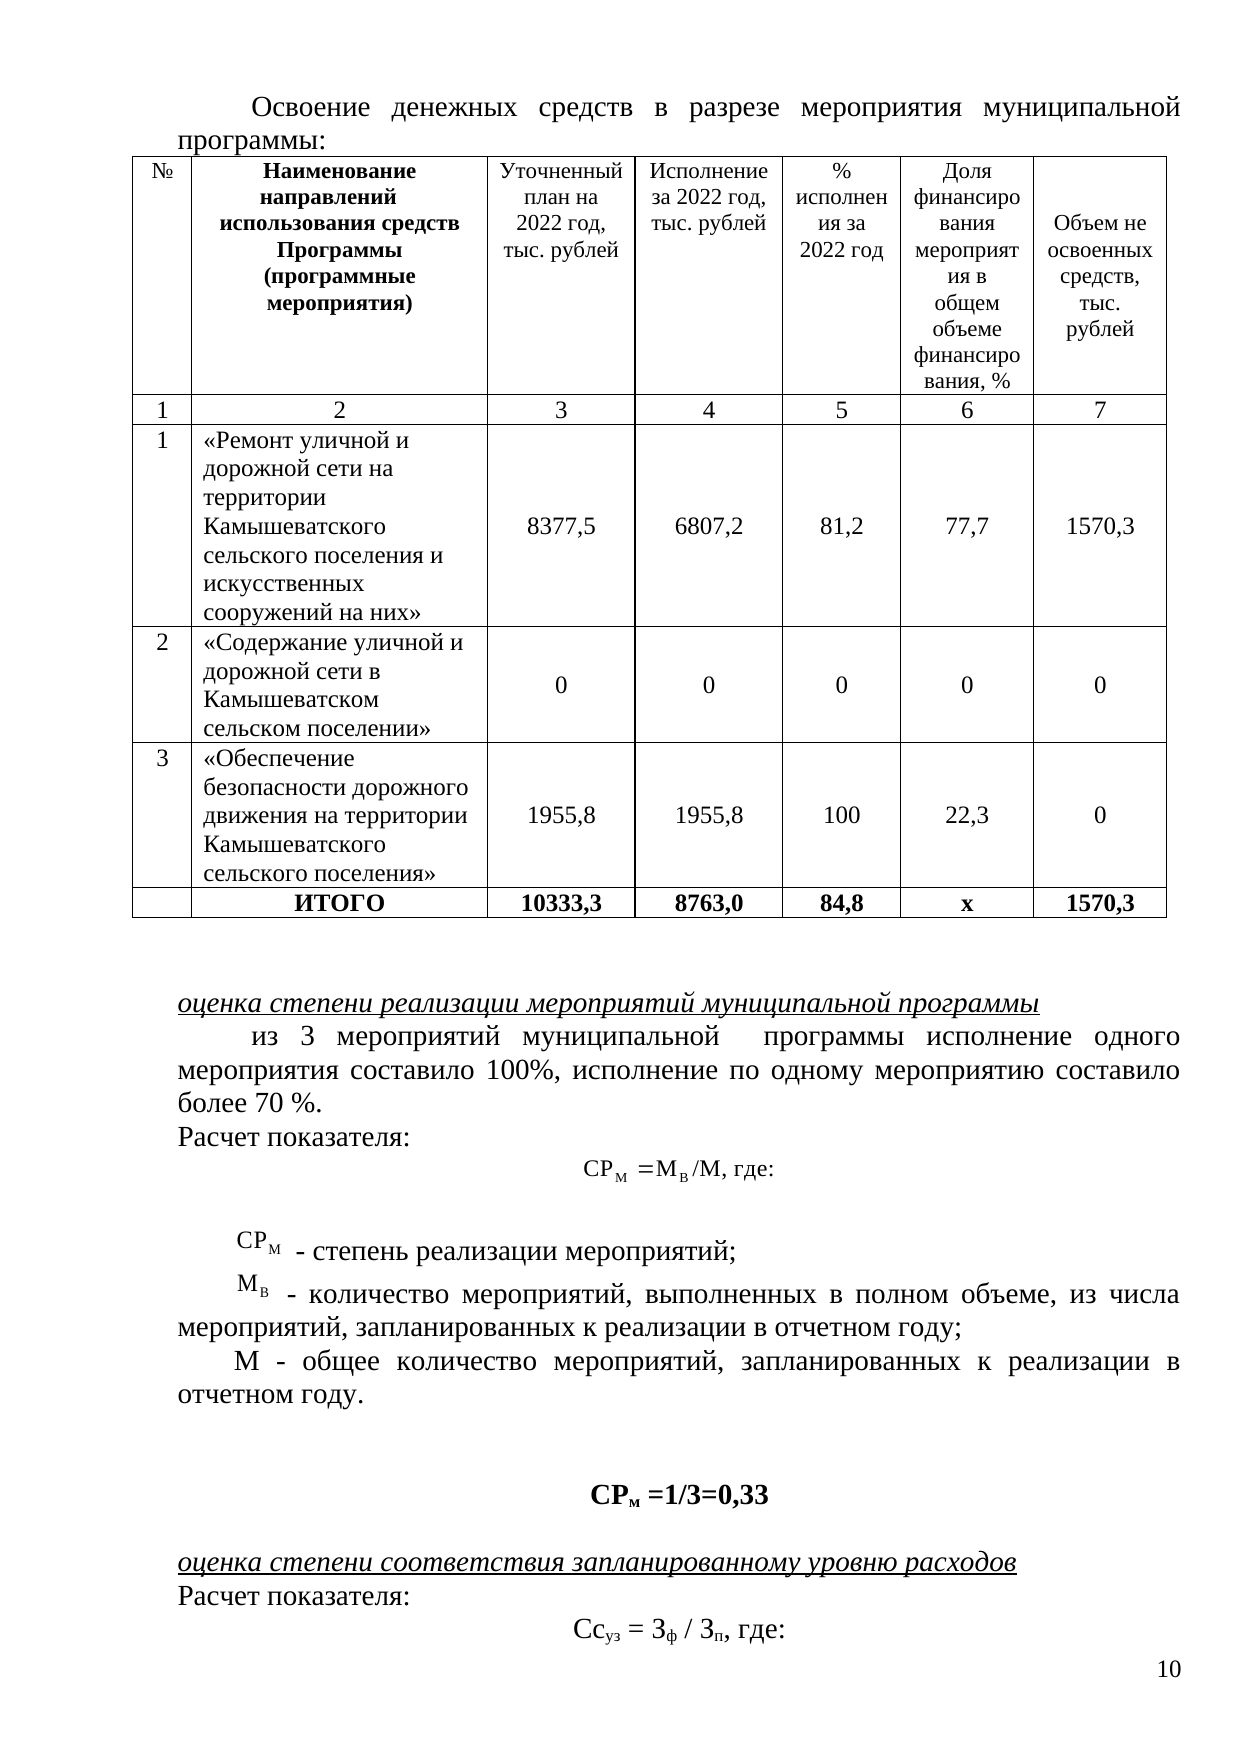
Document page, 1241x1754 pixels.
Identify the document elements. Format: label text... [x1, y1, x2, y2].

table_cell 2 [192, 395, 487, 424]
text Расчет показателя: [177, 1578, 1181, 1611]
table_cell 8377,5 [488, 425, 634, 626]
table_cell 0 [783, 627, 900, 742]
table_cell 81,2 [783, 425, 900, 626]
text СРм =1/3=0,33 [177, 1477, 1181, 1511]
table_cell 1570,3 [1034, 888, 1166, 917]
table_cell 7 [1034, 395, 1166, 424]
table_header % исполнения за 2022 год [783, 157, 900, 394]
text из 3 мероприятий муниципальной программы исполнение одного мероприятия составило 100%, исполнение по одному мероприятию составило более 70 %. [177, 1018, 1181, 1119]
text Расчет показателя: [177, 1119, 1181, 1152]
table_cell «Обеспечение безопасности дорожного движения на территории Камышеватского сельского поселения» [192, 743, 487, 887]
text - количество мероприятий, выполненных в полном объеме, из числа мероприятий, запланированных к реализации в отчетном году; [177, 1266, 1181, 1343]
table_cell 84,8 [783, 888, 900, 917]
table_cell «Содержание уличной и дорожной сети в Камышеватском сельском поселении» [192, 627, 487, 742]
table_cell 0 [1034, 743, 1166, 887]
text Ссуз = Зф / Зп, где: [177, 1611, 1181, 1645]
table_cell 100 [783, 743, 900, 887]
table_cell 6807,2 [636, 425, 782, 626]
table_cell 0 [1034, 627, 1166, 742]
table_header Исполнение за 2022 год, тыс. рублей [636, 157, 782, 394]
text - степень реализации мероприятий; [177, 1223, 1181, 1266]
table_cell 3 [488, 395, 634, 424]
table_cell 0 [636, 627, 782, 742]
table_cell ИТОГО [192, 888, 487, 917]
table_cell 1955,8 [636, 743, 782, 887]
table_header Уточненный план на 2022 год, тыс. рублей [488, 157, 634, 394]
table_cell 0 [488, 627, 634, 742]
table_cell 1955,8 [488, 743, 634, 887]
table_cell «Ремонт уличной и дорожной сети на территории Камышеватского сельского поселения и искусственных сооружений на них» [192, 425, 487, 626]
table_cell [133, 888, 191, 917]
table_header Наименование направлений использования средств Программы (программные мероприятия) [192, 157, 487, 394]
table_cell 10333,3 [488, 888, 634, 917]
table_header Доля финансирования мероприятия в общем объеме финансирования, % [901, 157, 1033, 394]
table_cell 3 [133, 743, 191, 887]
table_cell 2 [133, 627, 191, 742]
table_cell 6 [901, 395, 1033, 424]
table_cell 0 [901, 627, 1033, 742]
table_cell 8763,0 [636, 888, 782, 917]
table_cell 1570,3 [1034, 425, 1166, 626]
table_cell 1 [133, 395, 191, 424]
table_cell 77,7 [901, 425, 1033, 626]
table_header № [133, 157, 191, 394]
text Освоение денежных средств в разрезе мероприятия муниципальной программы: [177, 89, 1181, 156]
table_cell 4 [636, 395, 782, 424]
text оценка степени соответствия запланированному уровню расходов [177, 1544, 1181, 1578]
table_cell 1 [133, 425, 191, 626]
table_cell 22,3 [901, 743, 1033, 887]
table_header Объем не освоенных средств, тыс. рублей [1034, 157, 1166, 394]
table_cell х [901, 888, 1033, 917]
table_cell 5 [783, 395, 900, 424]
text оценка степени реализации мероприятий муниципальной программы [177, 985, 1181, 1018]
text М - общее количество мероприятий, запланированных к реализации в отчетном году. [177, 1343, 1181, 1410]
